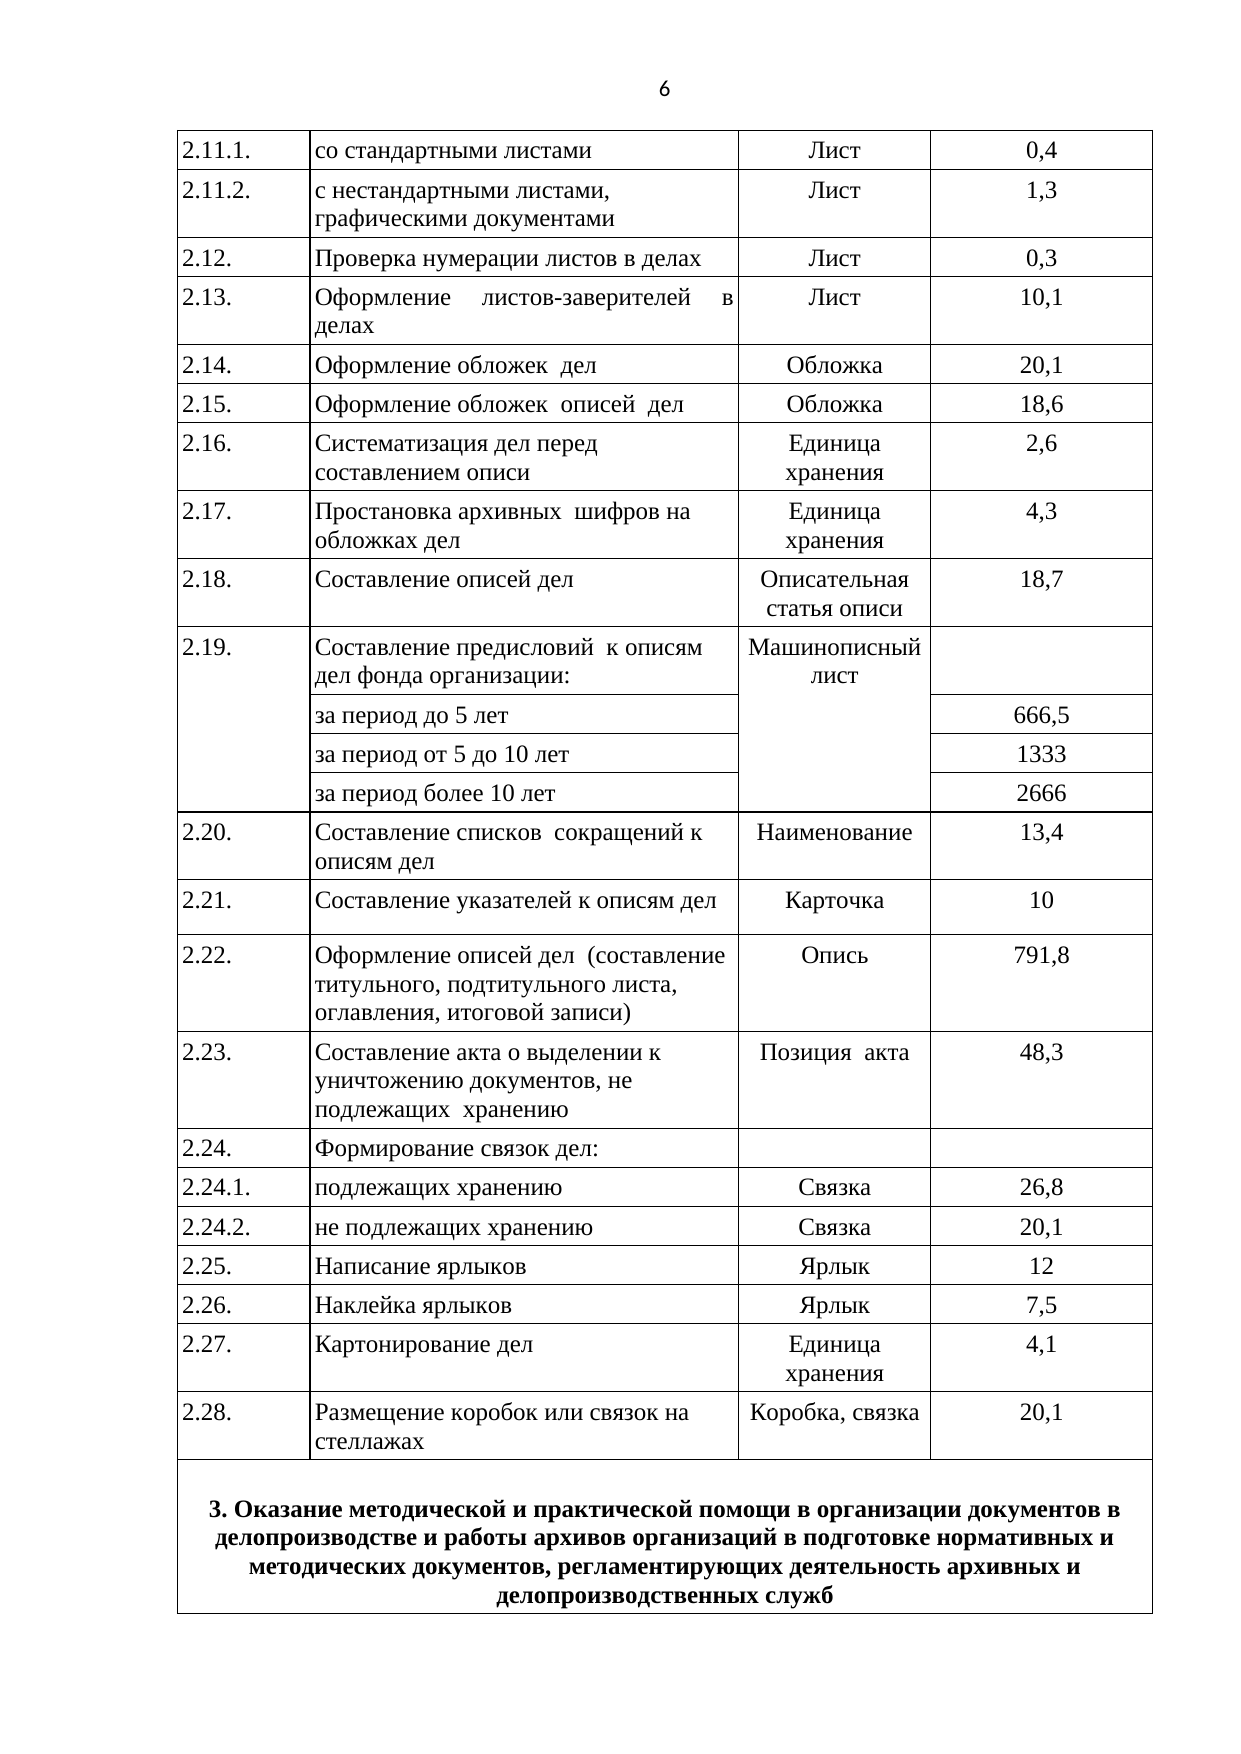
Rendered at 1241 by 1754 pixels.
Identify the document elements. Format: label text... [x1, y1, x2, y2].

table_cell 791,8 [931, 935, 1152, 1031]
table_cell 2,6 [931, 423, 1152, 490]
table_cell Единица хранения [739, 1324, 930, 1391]
table_cell 1333 [931, 734, 1152, 772]
table_cell 12 [931, 1246, 1152, 1284]
table_cell [931, 1129, 1152, 1167]
table_cell Машинописный лист [739, 627, 930, 811]
table_cell 2.11.1. [178, 131, 309, 169]
table_cell Лист [739, 131, 930, 169]
table_cell подлежащих хранению [311, 1168, 738, 1206]
table_cell 26,8 [931, 1168, 1152, 1206]
table_cell за период от 5 до 10 лет [311, 734, 738, 772]
table_cell Обложка [739, 384, 930, 422]
table_cell Единица хранения [739, 491, 930, 558]
table_cell 2.23. [178, 1032, 309, 1127]
table_cell Описательная статья описи [739, 559, 930, 626]
table_cell Проверка нумерации листов в делах [311, 238, 738, 276]
table_cell 2.21. [178, 880, 309, 934]
table_cell Написание ярлыков [311, 1246, 738, 1284]
table_cell Картонирование дел [311, 1324, 738, 1391]
table_cell [739, 1129, 930, 1167]
table_cell 2.24.1. [178, 1168, 309, 1206]
table_cell 2.11.2. [178, 170, 309, 237]
table_cell Опись [739, 935, 930, 1031]
table_cell Наклейка ярлыков [311, 1285, 738, 1323]
table_cell Систематизация дел перед составлением описи [311, 423, 738, 490]
table_cell 2.20. [178, 813, 309, 879]
table_cell Связка [739, 1168, 930, 1206]
table_cell Размещение коробок или связок на стеллажах [311, 1392, 738, 1459]
table_cell Связка [739, 1207, 930, 1245]
table_cell 20,1 [931, 345, 1152, 383]
table_cell 2.12. [178, 238, 309, 276]
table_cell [178, 1460, 1152, 1613]
table_cell за период до 5 лет [311, 695, 738, 733]
table_cell Оформление обложек дел [311, 345, 738, 383]
table_cell 18,6 [931, 384, 1152, 422]
table_cell 2.18. [178, 559, 309, 626]
table_cell Единица хранения [739, 423, 930, 490]
table_cell 2.24.2. [178, 1207, 309, 1245]
table_cell Оформление описей дел (составление титульного, подтитульного листа, оглавления, итоговой записи) [311, 935, 738, 1031]
table_cell не подлежащих хранению [311, 1207, 738, 1245]
table_cell Позиция акта [739, 1032, 930, 1127]
table_cell 4,3 [931, 491, 1152, 558]
table_cell 4,1 [931, 1324, 1152, 1391]
table_cell 1,3 [931, 170, 1152, 237]
table_cell со стандартными листами [311, 131, 738, 169]
table_cell 666,5 [931, 695, 1152, 733]
table_cell Оформление обложек описей дел [311, 384, 738, 422]
table_cell 20,1 [931, 1207, 1152, 1245]
table_cell Ярлык [739, 1246, 930, 1284]
table_cell 20,1 [931, 1392, 1152, 1459]
table_cell 2.16. [178, 423, 309, 490]
table_cell Составление описей дел [311, 559, 738, 626]
table_cell Ярлык [739, 1285, 930, 1323]
table_cell 13,4 [931, 813, 1152, 879]
table_cell 10,1 [931, 277, 1152, 344]
table_cell 2.17. [178, 491, 309, 558]
table_cell 2.13. [178, 277, 309, 344]
table_cell [931, 627, 1152, 694]
table_cell 2.25. [178, 1246, 309, 1284]
table_cell Лист [739, 238, 930, 276]
table_cell Обложка [739, 345, 930, 383]
table_cell Составление акта о выделении к уничтожению документов, не подлежащих хранению [311, 1032, 738, 1127]
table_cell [311, 170, 738, 237]
table_cell Формирование связок дел: [311, 1129, 738, 1167]
table_cell 2.19. [178, 627, 309, 811]
table_cell 48,3 [931, 1032, 1152, 1127]
table_cell Составление предисловий к описям дел фонда организации: [311, 627, 738, 694]
table_cell 2.24. [178, 1129, 309, 1167]
table_cell Составление указателей к описям дел [311, 880, 738, 934]
table_cell 18,7 [931, 559, 1152, 626]
table_cell Составление списков сокращений к описям дел [311, 813, 738, 879]
table_cell Карточка [739, 880, 930, 934]
table_cell 2666 [931, 773, 1152, 811]
table_cell Лист [739, 277, 930, 344]
table_cell 2.27. [178, 1324, 309, 1391]
table_cell Простановка архивных шифров на обложках дел [311, 491, 738, 558]
table_cell Наименование [739, 813, 930, 879]
table_cell 2.14. [178, 345, 309, 383]
table_cell 2.22. [178, 935, 309, 1031]
table_cell 2.15. [178, 384, 309, 422]
table_cell 7,5 [931, 1285, 1152, 1323]
table_cell 0,3 [931, 238, 1152, 276]
table_cell 2.26. [178, 1285, 309, 1323]
table_cell Лист [739, 170, 930, 237]
table_cell 2.28. [178, 1392, 309, 1459]
table_cell 10 [931, 880, 1152, 934]
table_cell за период более 10 лет [311, 773, 738, 811]
table_cell Оформление листов-заверителей в делах [311, 277, 738, 344]
table_cell 0,4 [931, 131, 1152, 169]
table_cell Коробка, связка [739, 1392, 930, 1459]
